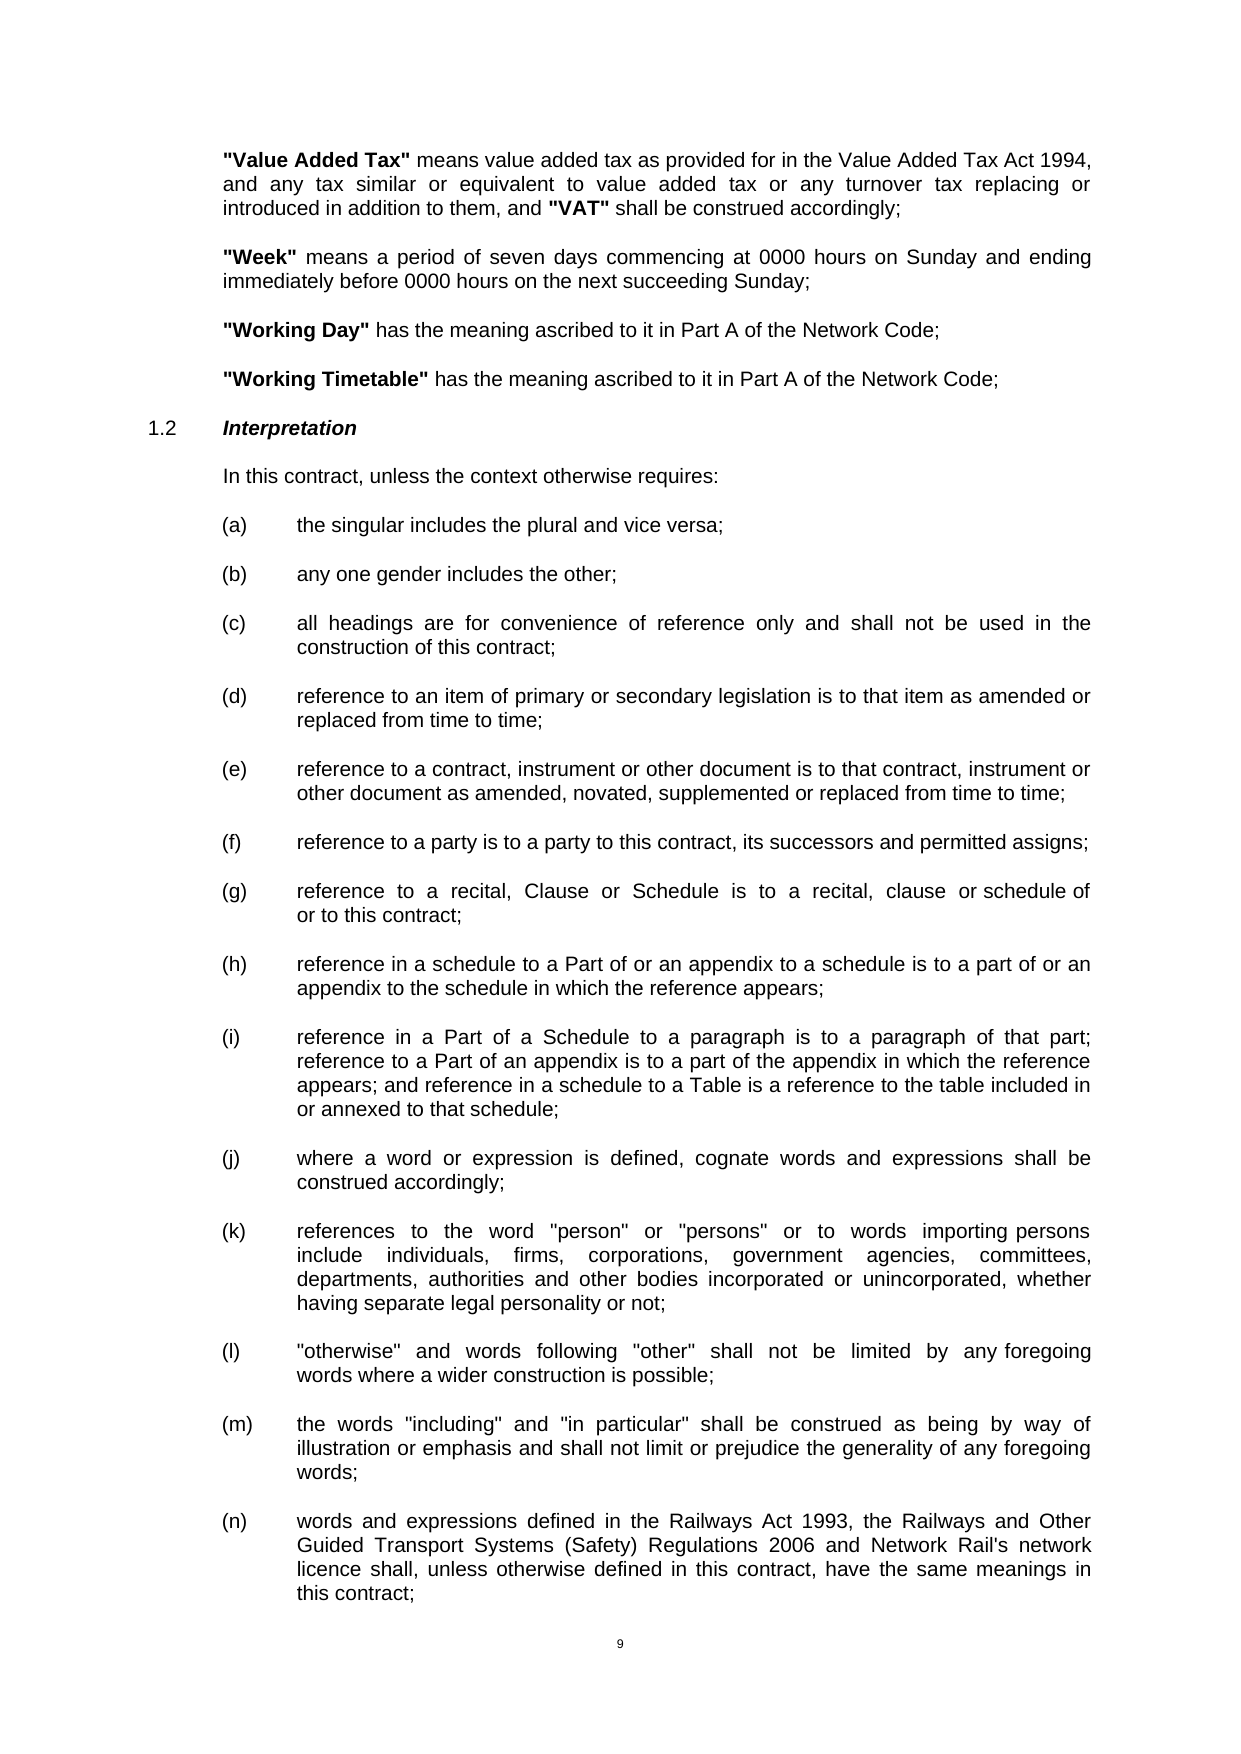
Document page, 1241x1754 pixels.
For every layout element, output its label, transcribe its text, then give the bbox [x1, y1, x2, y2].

text "Working Day" has the meaning ascribed to it in Part A of the Network Code; [223, 317, 1092, 341]
text "Week" means a period of seven days commencing at 0000 hours on Sunday and ending immediately before 0000 hours on the next succeeding Sunday; [223, 244, 1092, 292]
text "Working Timetable" has the meaning ascribed to it in Part A of the Network Code; [223, 366, 1092, 390]
subtitle all headings are for convenience of reference only and shall not be used in the construction of this contract; [222, 611, 1092, 659]
subtitle reference to a party is to a party to this contract, its successors and permitted assigns; [222, 830, 1092, 854]
subtitle the words "including" and "in particular" shall be construed as being by way of illustration or emphasis and shall not limit or prejudice the generality of any foregoing words; [222, 1412, 1092, 1484]
subtitle Interpretation [148, 415, 1092, 439]
subtitle reference to a contract, instrument or other document is to that contract, instrument or other document as amended, novated, supplemented or replaced from time to time; [222, 757, 1092, 805]
subtitle reference to a recital, Clause or Schedule is to a recital, clause or schedule of or to this contract; [222, 879, 1092, 927]
subtitle reference to an item of primary or secondary legislation is to that item as amended or replaced from time to time; [222, 684, 1092, 732]
subtitle the singular includes the plural and vice versa; [222, 513, 1092, 537]
subtitle any one gender includes the other; [222, 562, 1092, 586]
subtitle words and expressions defined in the Railways Act 1993, the Railways and Other Guided Transport Systems (Safety) Regulations 2006 and Network Rail's network licence shall, unless otherwise defined in this contract, have the same meanings in this contract; [222, 1509, 1092, 1605]
text "Value Added Tax" means value added tax as provided for in the Value Added Tax Act 1994, and any tax similar or equivalent to value added tax or any turnover tax replacing or introduced in addition to them, and "VAT" shall be construed accordingly; [223, 148, 1092, 219]
subtitle references to the word "person" or "persons" or to words importing persons include individuals, firms, corporations, government agencies, committees, departments, authorities and other bodies incorporated or unincorporated, whether having separate legal personality or not; [222, 1218, 1092, 1314]
subtitle "otherwise" and words following "other" shall not be limited by any foregoing words where a wider construction is possible; [222, 1339, 1092, 1387]
subtitle reference in a schedule to a Part of or an appendix to a schedule is to a part of or an appendix to the schedule in which the reference appears; [222, 952, 1092, 1000]
subtitle reference in a Part of a Schedule to a paragraph is to a paragraph of that part; reference to a Part of an appendix is to a part of the appendix in which the reference appears; and reference in a schedule to a Table is a reference to the table included in or annexed to that schedule; [222, 1025, 1092, 1121]
text In this contract, unless the context otherwise requires: [223, 464, 1092, 488]
subtitle where a word or expression is defined, cognate words and expressions shall be construed accordingly; [222, 1146, 1092, 1193]
